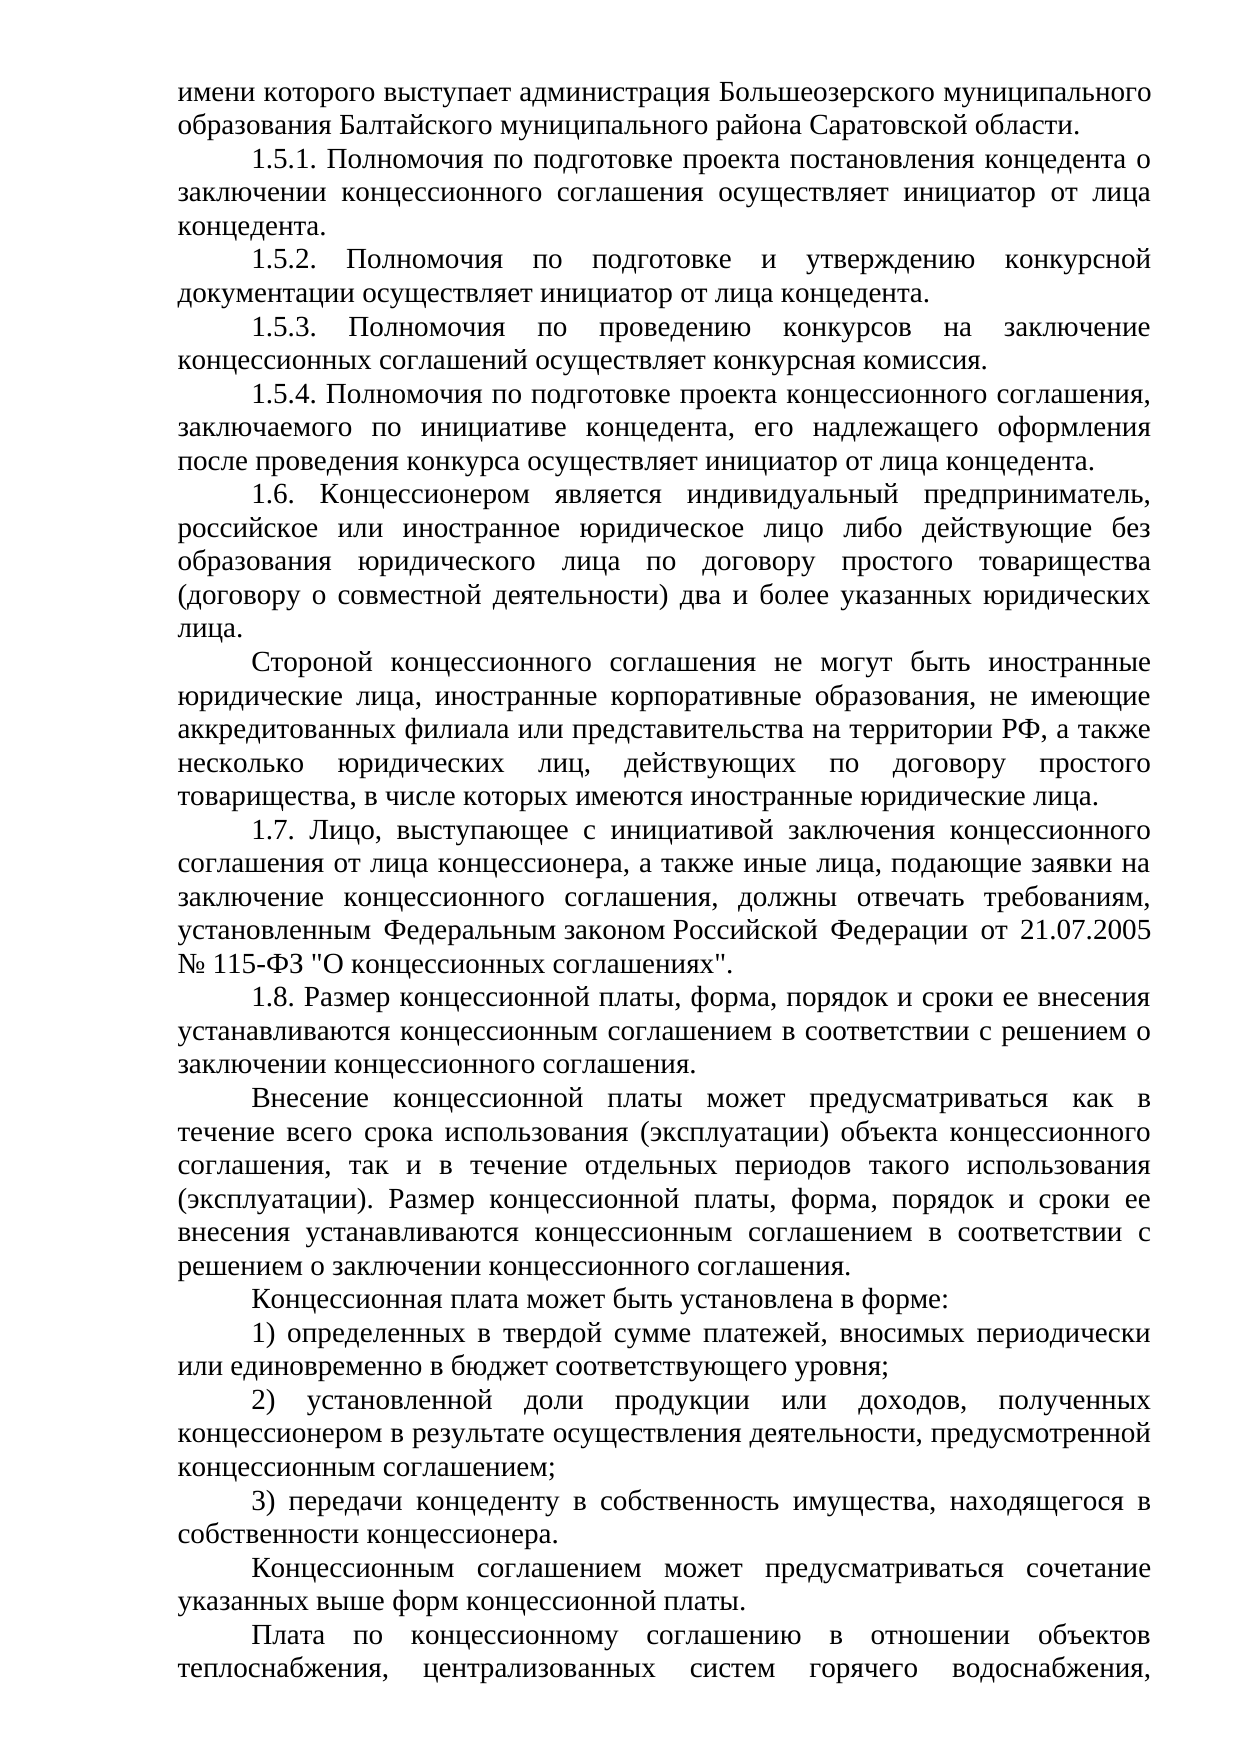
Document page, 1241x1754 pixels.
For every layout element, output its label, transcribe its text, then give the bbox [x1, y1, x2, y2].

text 1.5.4. Полномочия по подготовке проекта концессионного соглашения, заключаемого по инициативе концедента, его надлежащего оформления после проведения конкурса осуществляет инициатор от лица концедента. [177, 376, 1152, 476]
text 1.5.2. Полномочия по подготовке и утверждению конкурсной документации осуществляет инициатор от лица концедента. [177, 242, 1152, 309]
text 1.5.3. Полномочия по проведению конкурсов на заключение концессионных соглашений осуществляет конкурсная комиссия. [177, 309, 1152, 376]
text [177, 1617, 1152, 1684]
text Концессионным соглашением может предусматриваться сочетание указанных выше форм концессионной платы. [177, 1550, 1152, 1617]
text 1.5.1. Полномочия по подготовке проекта постановления концедента о заключении концессионного соглашения осуществляет инициатор от лица концедента. [177, 141, 1152, 242]
text Стороной концессионного соглашения не могут быть иностранные юридические лица, иностранные корпоративные образования, не имеющие аккредитованных филиала или представительства на территории РФ, а также несколько юридических лиц, действующих по договору простого товарищества, в числе которых имеются иностранные юридические лица. [177, 644, 1152, 812]
text 2) установленной доли продукции или доходов, полученных концессионером в результате осуществления деятельности, предусмотренной концессионным соглашением; [177, 1382, 1152, 1483]
text 1.8. Размер концессионной платы, форма, порядок и сроки ее внесения устанавливаются концессионным соглашением в соответствии с решением о заключении концессионного соглашения. [177, 979, 1152, 1080]
text 1.7. Лицо, выступающее с инициативой заключения концессионного соглашения от лица концессионера, а также иные лица, подающие заявки на заключение концессионного соглашения, должны отвечать требованиям, установленным Федеральным законом Российской Федерации от 21.07.2005 № 115-ФЗ "О концессионных соглашениях". [177, 812, 1152, 979]
text 1) определенных в твердой сумме платежей, вносимых периодически или единовременно в бюджет соответствующего уровня; [177, 1315, 1152, 1382]
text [177, 74, 1152, 141]
text Внесение концессионной платы может предусматриваться как в течение всего срока использования (эксплуатации) объекта концессионного соглашения, так и в течение отдельных периодов такого использования (эксплуатации). Размер концессионной платы, форма, порядок и сроки ее внесения устанавливаются концессионным соглашением в соответствии с решением о заключении концессионного соглашения. [177, 1080, 1152, 1281]
text 3) передачи концеденту в собственность имущества, находящегося в собственности концессионера. [177, 1483, 1152, 1550]
text Концессионная плата может быть установлена в форме: [177, 1281, 1152, 1315]
text 1.6. Концессионером является индивидуальный предприниматель, российское или иностранное юридическое лицо либо действующие без образования юридического лица по договору простого товарищества (договору о совместной деятельности) два и более указанных юридических лица. [177, 476, 1152, 644]
